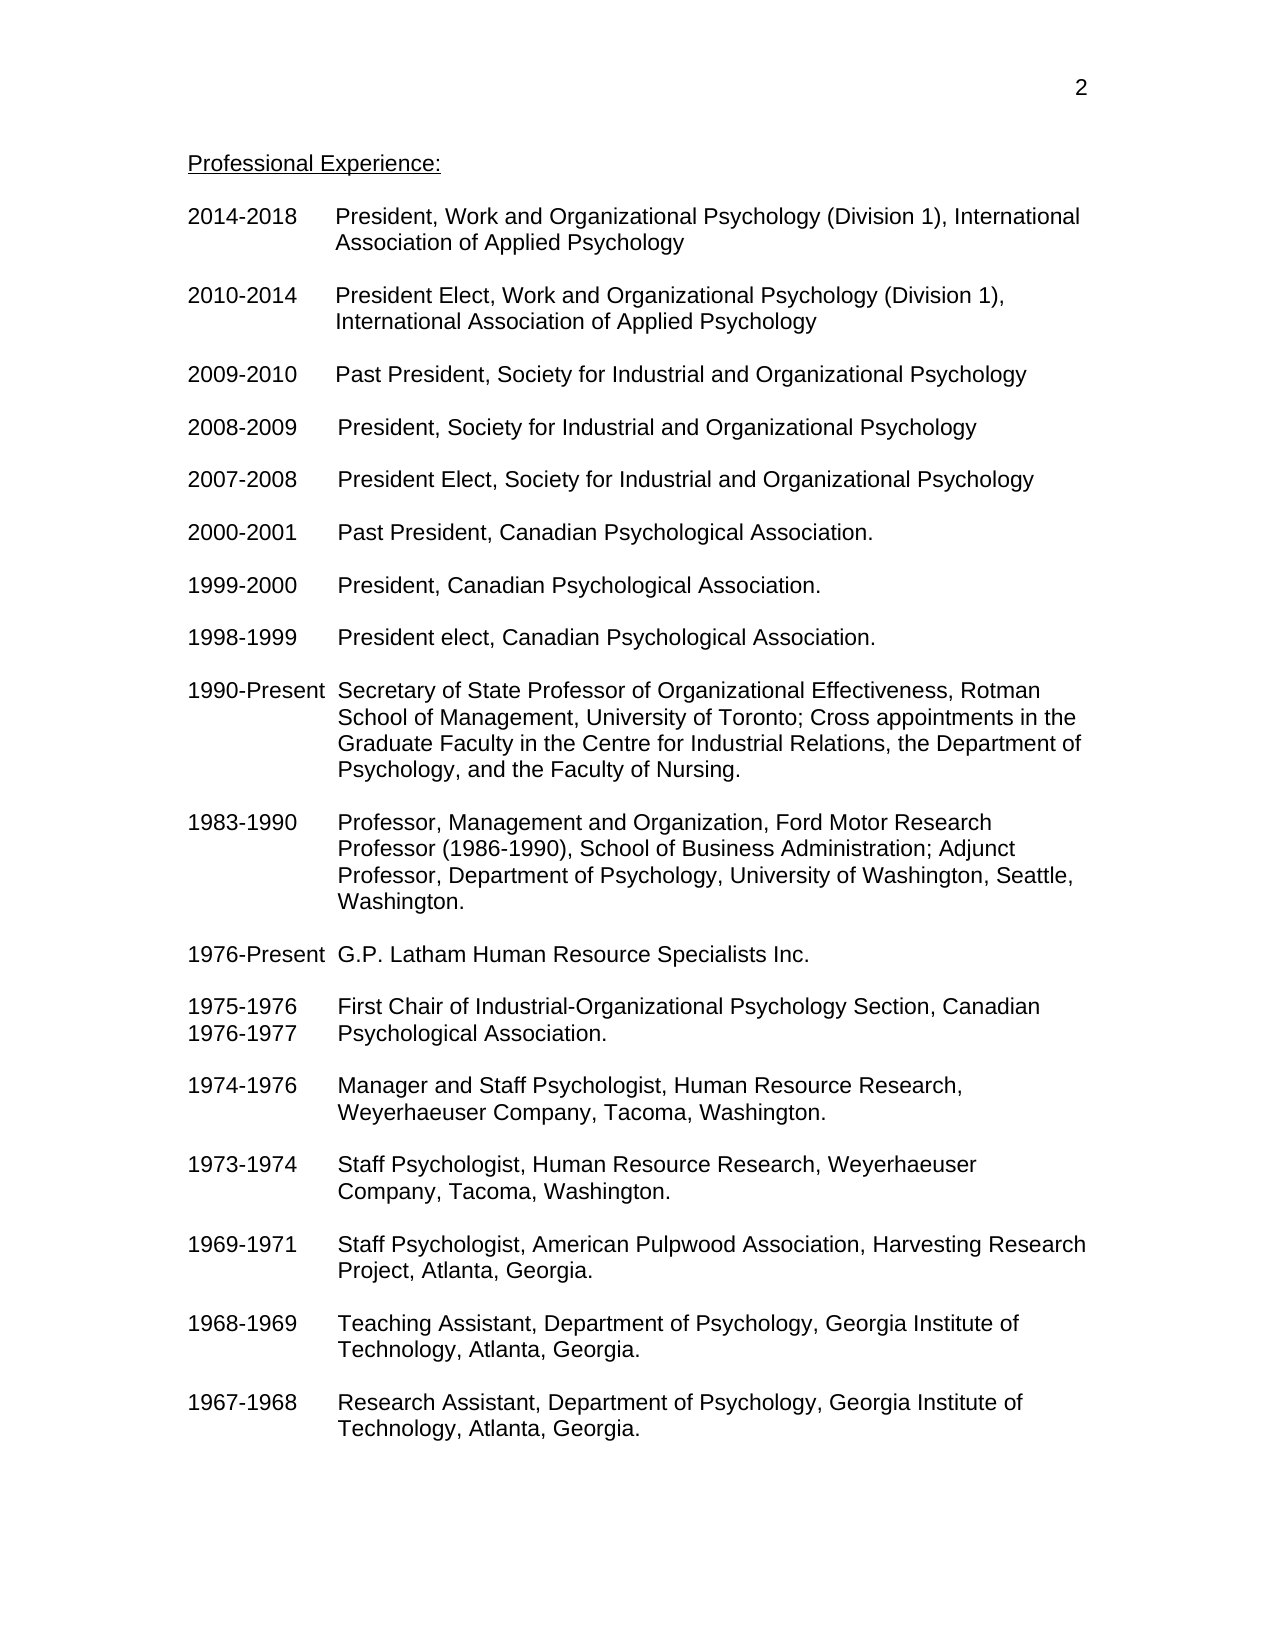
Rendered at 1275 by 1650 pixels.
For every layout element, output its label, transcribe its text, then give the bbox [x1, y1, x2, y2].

text 1998-1999 President elect, Canadian Psychological Association. [187, 624, 1087, 651]
text 2009-2010 Past President, Society for Industrial and Organizational Psychology [187, 361, 1087, 387]
text 1973-1974 Staff Psychologist, Human Resource Research, Weyerhaeuser Company, Tacoma, Washington. [187, 1151, 1087, 1204]
text 1974-1976 Manager and Staff Psychologist, Human Resource Research, Weyerhaeuser Company, Tacoma, Washington. [187, 1072, 1087, 1125]
text 1999-2000 President, Canadian Psychological Association. [187, 572, 1087, 598]
text 2007-2008 President Elect, Society for Industrial and Organizational Psychology [187, 466, 1087, 493]
text Professional Experience: [187, 150, 1087, 176]
text 1983-1990 Professor, Management and Organization, Ford Motor Research Professor (1986-1990), School of Business Administration; Adjunct Professor, Department of Psychology, University of Washington, Seattle, Washington. [187, 809, 1087, 914]
text 2000-2001 Past President, Canadian Psychological Association. [187, 519, 1087, 545]
text 2008-2009 President, Society for Industrial and Organizational Psychology [187, 413, 1087, 440]
text 2014-2018 President, Work and Organizational Psychology (Division 1), International Association of Applied Psychology [187, 203, 1087, 255]
text 1969-1971 Staff Psychologist, American Pulpwood Association, Harvesting Research Project, Atlanta, Georgia. [187, 1231, 1087, 1283]
text 1976-Present G.P. Latham Human Resource Specialists Inc. [187, 941, 1087, 967]
text 1975-1976 First Chair of Industrial-Organizational Psychology Section, Canadian 1976-1977 Psychological Association. [187, 993, 1087, 1046]
text 1967-1968 Research Assistant, Department of Psychology, Georgia Institute of Technology, Atlanta, Georgia. [187, 1389, 1087, 1441]
text 1990-Present Secretary of State Professor of Organizational Effectiveness, Rotman School of Management, University of Toronto; Cross appointments in the Graduate Faculty in the Centre for Industrial Relations, the Department of Psychology, and the Faculty of Nursing. [187, 677, 1087, 782]
text 2010-2014 President Elect, Work and Organizational Psychology (Division 1), International Association of Applied Psychology [187, 282, 1087, 334]
text 1968-1969 Teaching Assistant, Department of Psychology, Georgia Institute of Technology, Atlanta, Georgia. [187, 1309, 1087, 1362]
